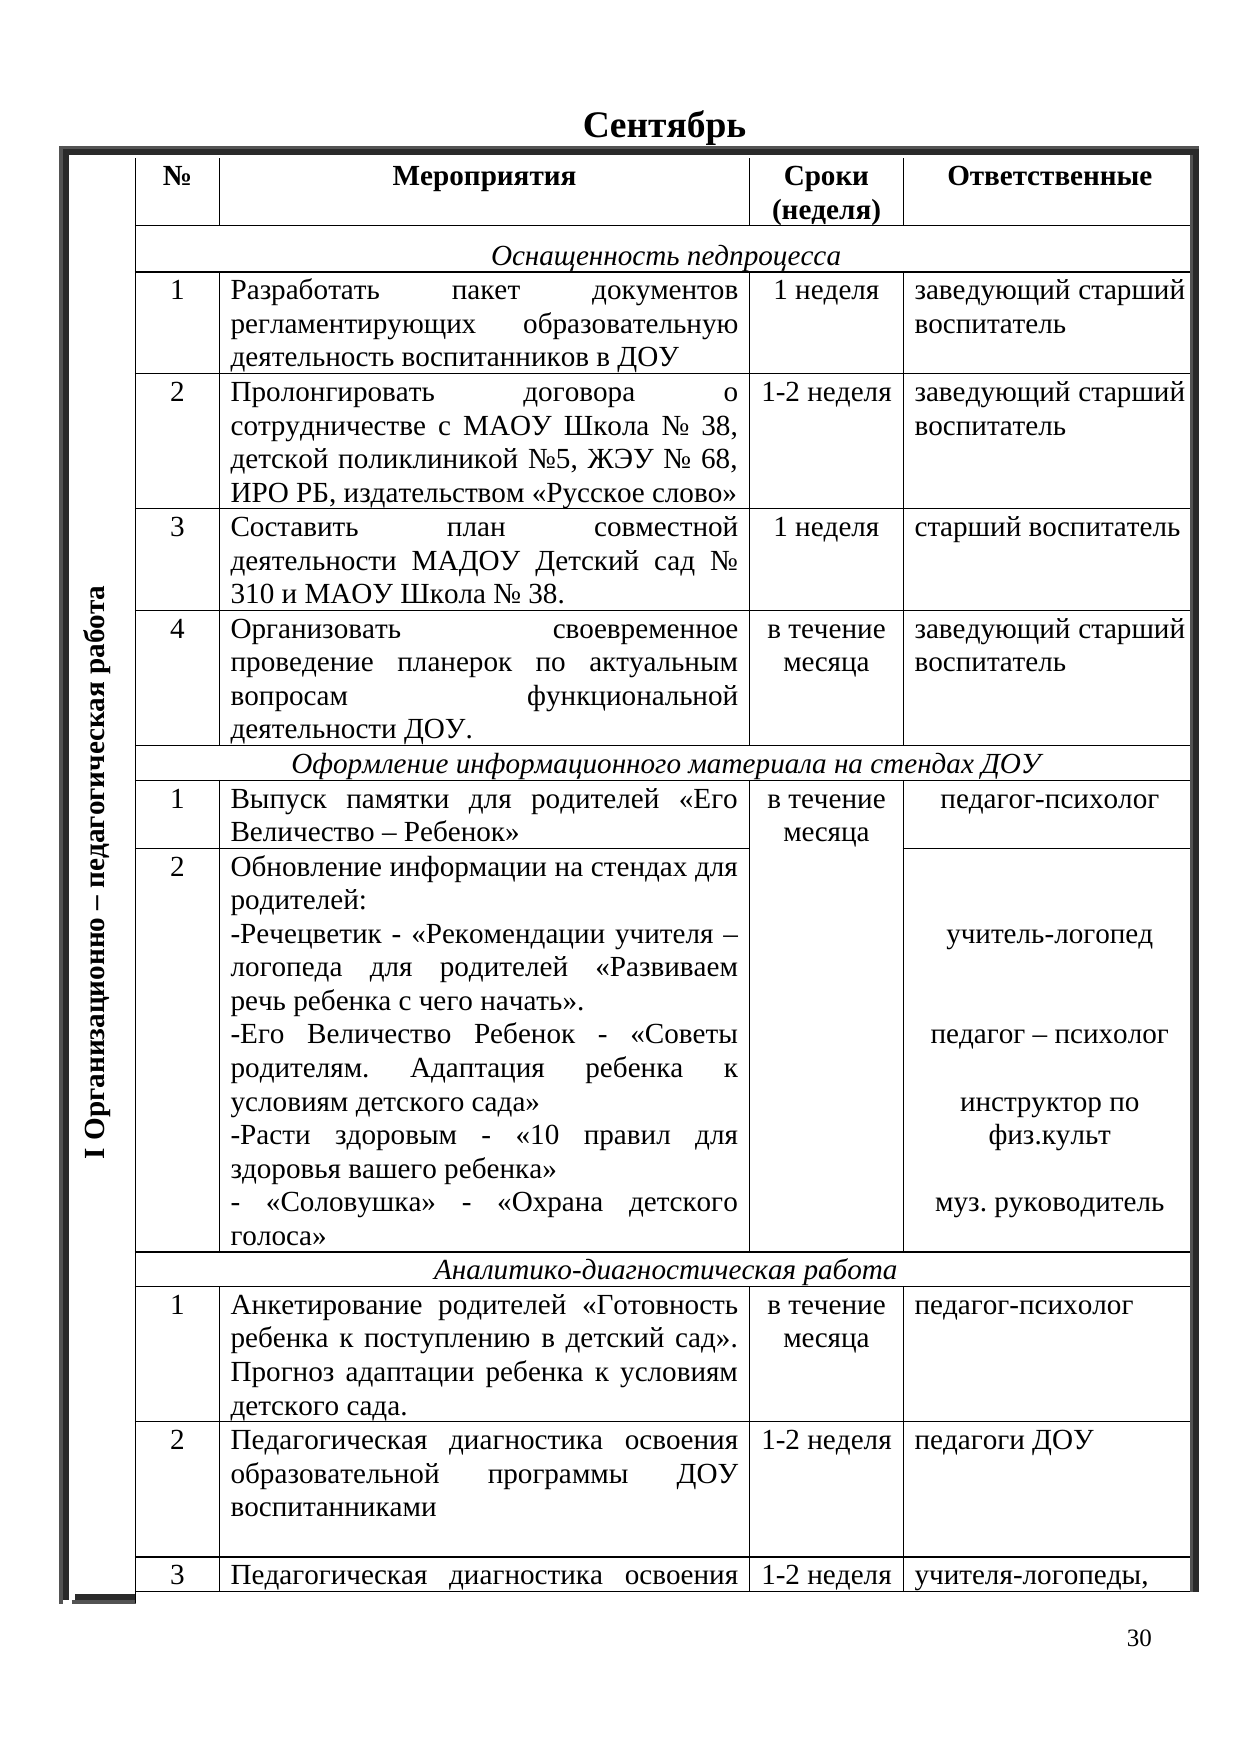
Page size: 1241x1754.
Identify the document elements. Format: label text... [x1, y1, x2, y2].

table_cell Составить план совместной деятельности МАДОУ Детский сад № 310 и МАОУ Школа № 38. [220, 509, 749, 610]
table_header Ответственные [904, 158, 1190, 225]
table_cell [220, 1558, 749, 1591]
table_cell Выпуск памятки для родителей «Его Величество – Ребенок» [220, 781, 749, 848]
table_cell Оформление информационного материала на стендах ДОУ [136, 746, 1190, 780]
table_cell 4 [136, 611, 219, 745]
table_cell в течение месяца [750, 781, 903, 1251]
table_cell учитель-логопед педагог – психолог инструктор по физ.культ муз. руководитель [904, 849, 1190, 1251]
table_cell Организовать своевременное проведение планерок по актуальным вопросам функциональной деятельности ДОУ. [220, 611, 749, 745]
table_cell 1 неделя [750, 509, 903, 610]
table_cell в течение месяца [750, 1287, 903, 1421]
table_cell 1 [136, 1287, 219, 1421]
table_cell Разработать пакет документов регламентирующих образовательную деятельность воспитанников в ДОУ [220, 273, 749, 373]
text Сентябрь [177, 103, 1152, 146]
table_cell 2 [136, 849, 219, 1251]
table_cell Обновление информации на стендах для родителей: -Речецветик - «Рекомендации учителя –логопеда для родителей «Развиваем речь ребенка с чего начать». -Его Величество Ребенок - «Советы родителям. Адаптация ребенка к условиям детского сада» -Расти здоровым - «10 правил для здоровья вашего ребенка» - «Соловушка» - «Охрана детского голоса» [220, 849, 749, 1251]
table_cell 3 [136, 1558, 219, 1591]
table_cell заведующий старший воспитатель [904, 611, 1190, 745]
table_cell педагоги ДОУ [904, 1422, 1190, 1556]
table_cell 1-2 неделя [750, 1422, 903, 1556]
table_header Мероприятия [220, 158, 749, 225]
table_cell 1-2 неделя [750, 1558, 903, 1591]
table_cell заведующий старший воспитатель [904, 374, 1190, 508]
table_header № [136, 158, 219, 225]
table_cell 1 [136, 273, 219, 373]
table_cell Оснащенность педпроцесса [136, 226, 1190, 271]
table_cell Педагогическая диагностика освоения образовательной программы ДОУ воспитанниками [220, 1422, 749, 1556]
table_cell Анкетирование родителей «Готовность ребенка к поступлению в детский сад». Прогноз адаптации ребенка к условиям детского сада. [220, 1287, 749, 1421]
table_header Сроки (неделя) [750, 158, 903, 225]
table_cell 1-2 неделя [750, 374, 903, 508]
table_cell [904, 1558, 1190, 1591]
table_cell педагог-психолог [904, 781, 1190, 848]
table_cell 1 неделя [750, 273, 903, 373]
table_cell заведующий старший воспитатель [904, 273, 1190, 373]
table_cell Пролонгировать договора о сотрудничестве с МАОУ Школа № 38, детской поликлиникой №5, ЖЭУ № 68, ИРО РБ, издательством «Русское слово» [220, 374, 749, 508]
table_cell 2 [136, 1422, 219, 1556]
table_cell педагог-психолог [904, 1287, 1190, 1421]
table_cell в течение месяца [750, 611, 903, 745]
table_cell 2 [136, 374, 219, 508]
table_cell 1 [136, 781, 219, 848]
table_cell 3 [136, 509, 219, 610]
table_cell Аналитико-диагностическая работа [136, 1253, 1190, 1286]
table_cell старший воспитатель [904, 509, 1190, 610]
table_header I Организационно – педагогическая работа [72, 158, 135, 1591]
